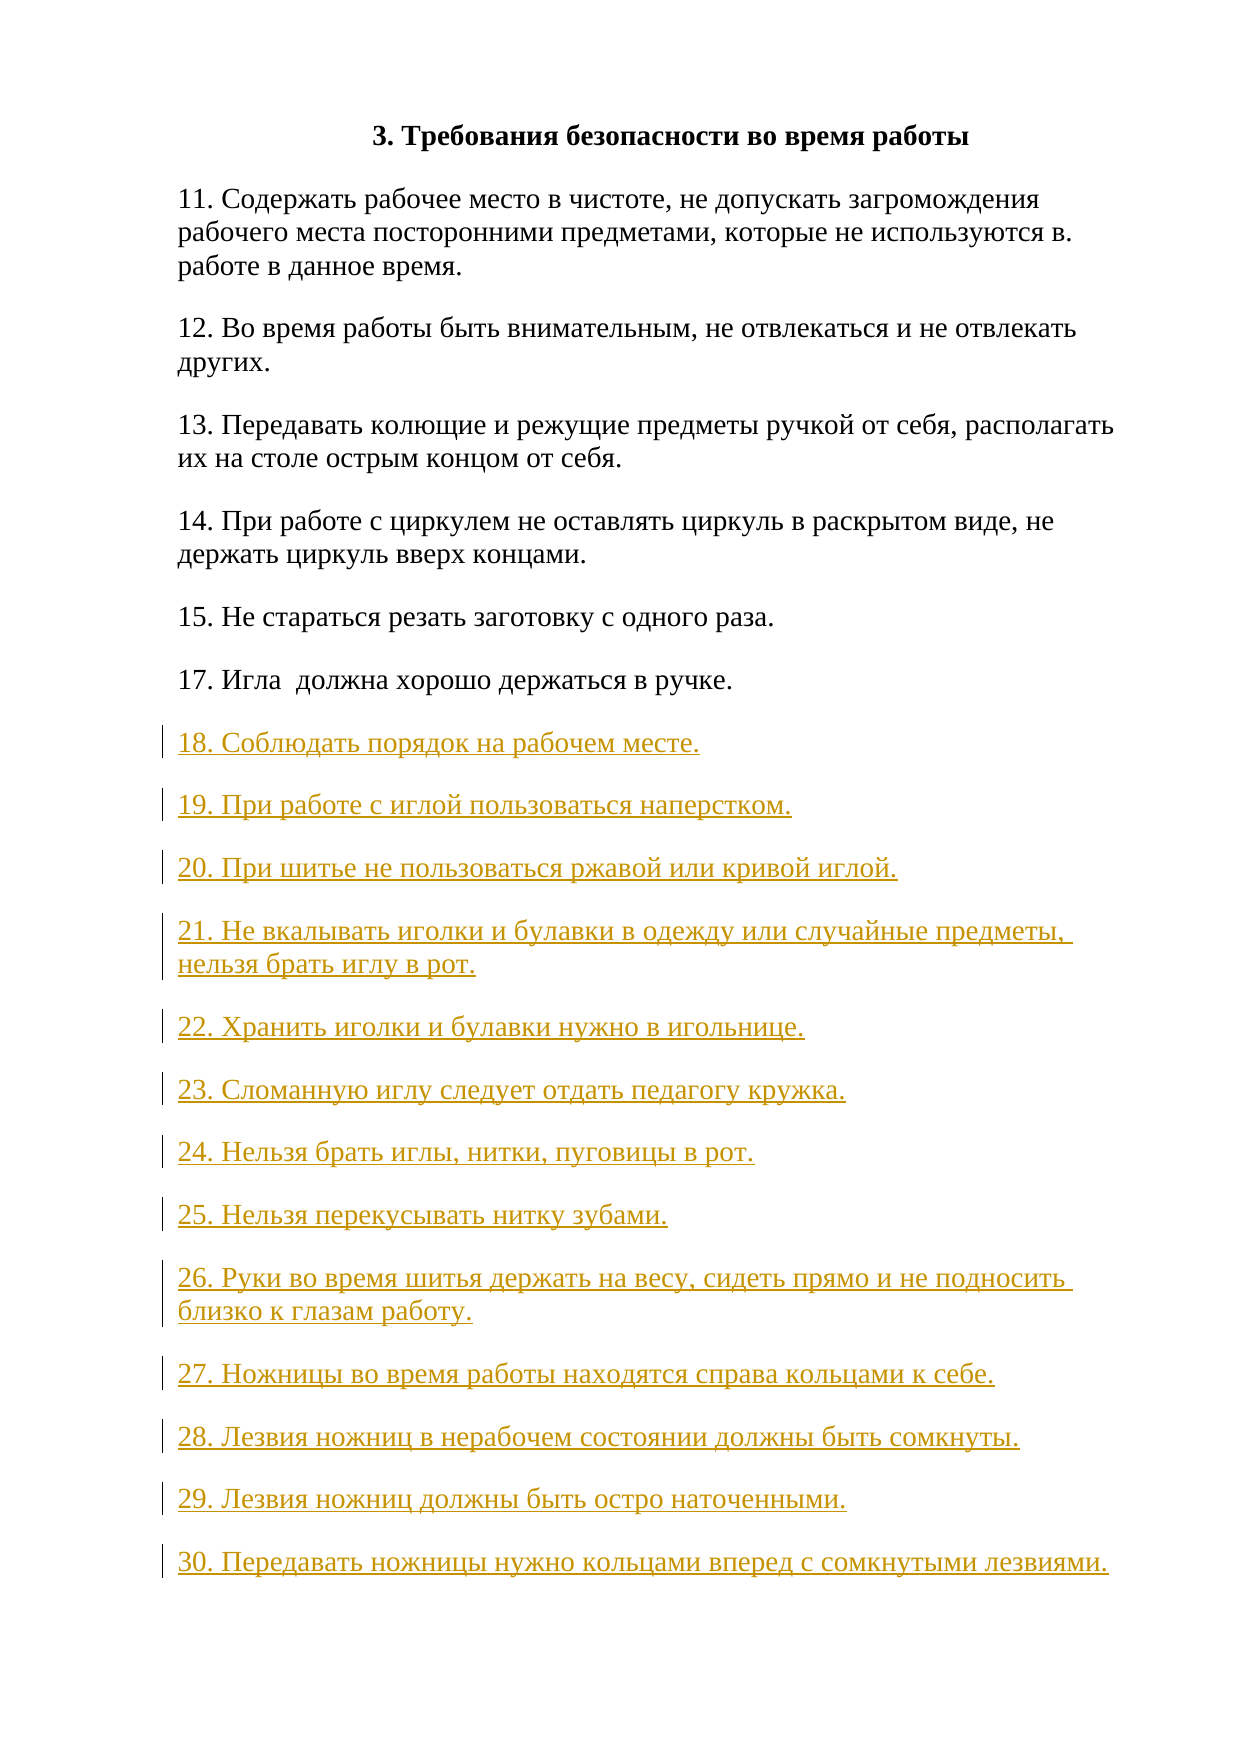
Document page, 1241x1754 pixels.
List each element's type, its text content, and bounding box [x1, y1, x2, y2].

text 17. Игла должна хорошо держаться в ручке. [177, 662, 1152, 696]
text 13. Передавать колющие и режущие предметы ручкой от себя, располагать их на столе острым концом от себя. [177, 407, 1152, 474]
subtitle 3. Требования безопасности во время работы [365, 118, 1152, 152]
text 12. Во время работы быть внимательным, не отвлекаться и не отвлекать других. [177, 311, 1152, 378]
text 11. Содержать рабочее место в чистоте, не допускать загромождения рабочего места посторонними предметами, которые не используются в. работе в данное время. [177, 181, 1152, 281]
text 14. При работе с циркулем не оставлять циркуль в раскрытом виде, не держать циркуль вверх концами. [177, 503, 1152, 570]
text 15. Не стараться резать заготовку с одного раза. [177, 599, 1152, 633]
